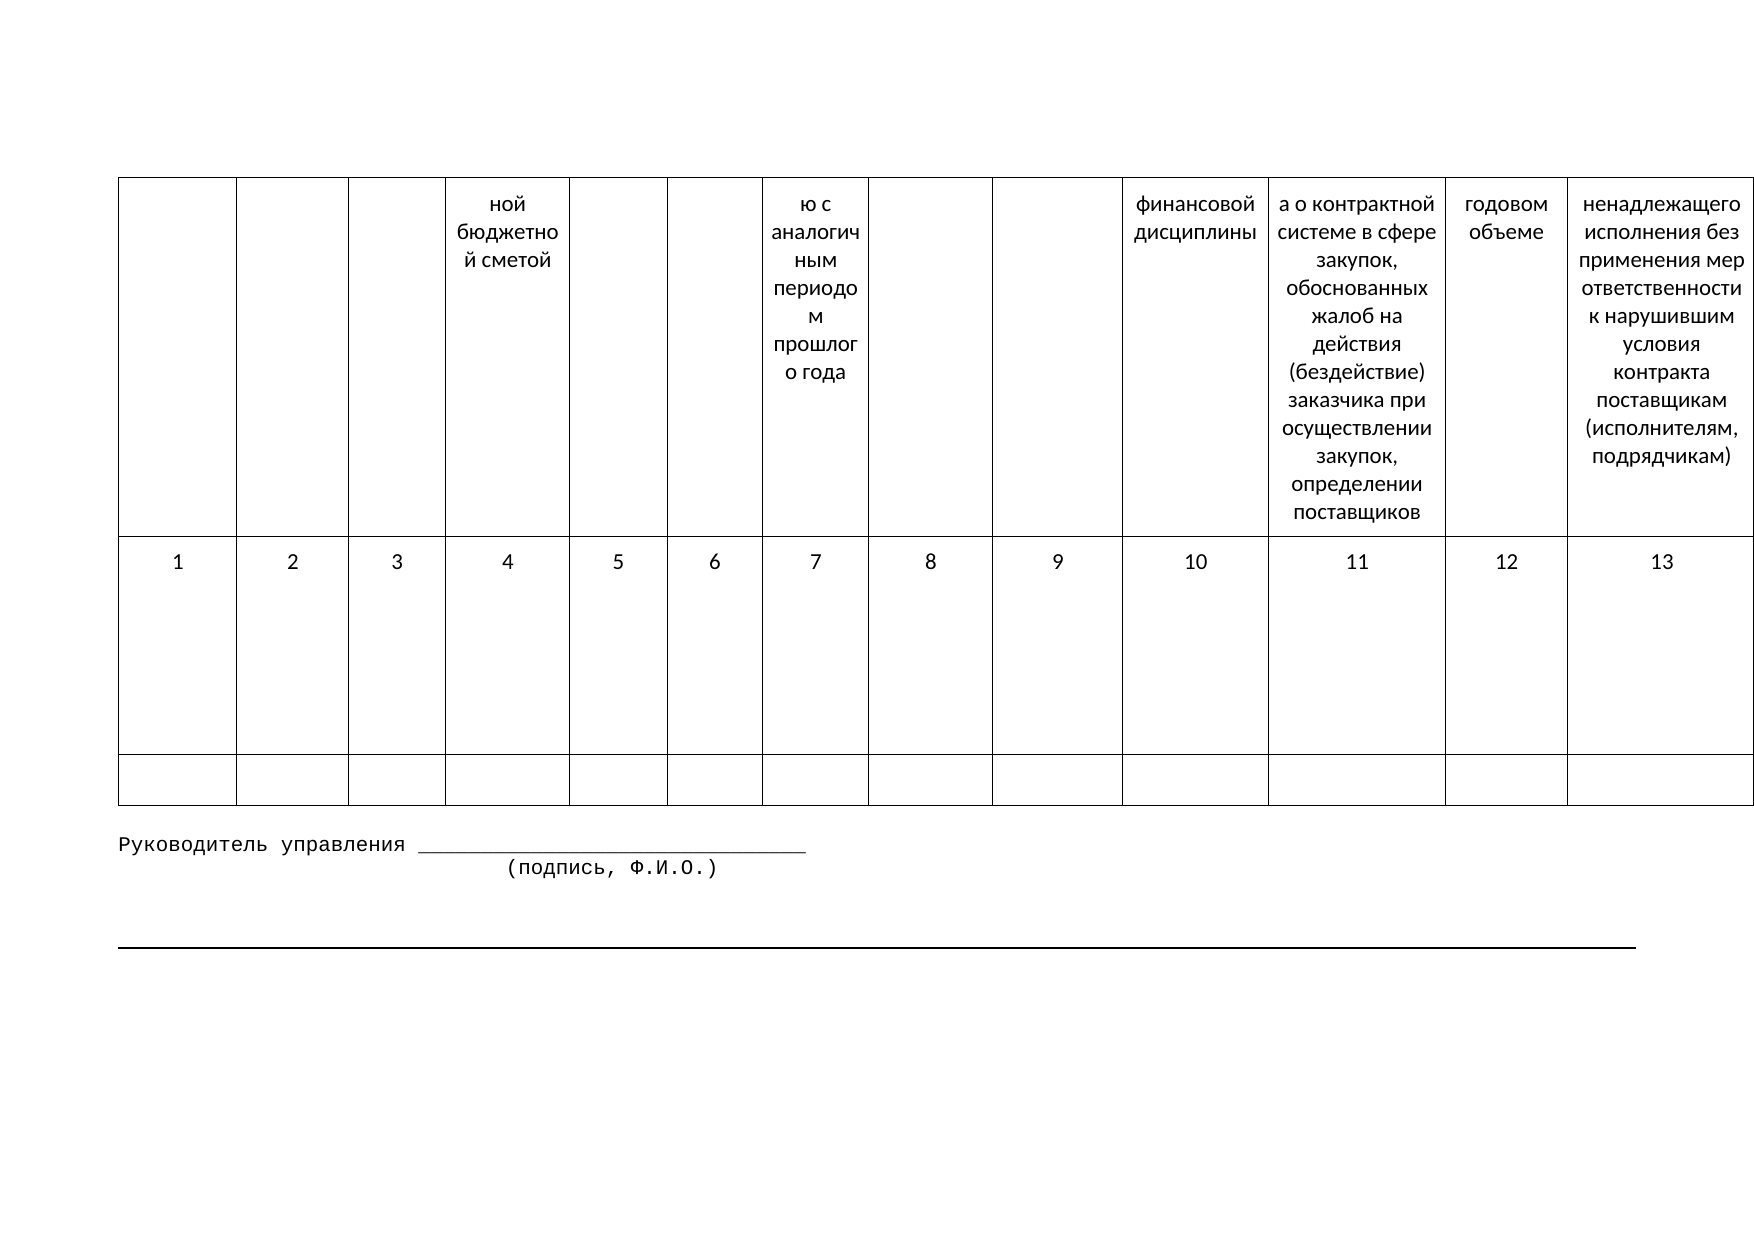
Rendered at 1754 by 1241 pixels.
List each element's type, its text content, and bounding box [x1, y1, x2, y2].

table_cell [668, 755, 762, 804]
table_cell [763, 755, 868, 804]
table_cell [1568, 178, 1753, 536]
table_cell 7 [763, 537, 868, 754]
table_cell [1269, 755, 1445, 804]
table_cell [1123, 178, 1268, 536]
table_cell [668, 178, 762, 536]
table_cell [1446, 178, 1567, 536]
table_cell 9 [993, 537, 1122, 754]
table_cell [570, 178, 667, 536]
table_cell [446, 755, 569, 804]
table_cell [446, 178, 569, 536]
table_cell [869, 755, 992, 804]
table_cell 12 [1446, 537, 1567, 754]
table_cell [993, 755, 1122, 804]
table_cell 5 [570, 537, 667, 754]
table_cell [119, 755, 236, 804]
text Руководитель управления _______________________________ [118, 833, 1636, 857]
table_cell [237, 755, 348, 804]
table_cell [763, 178, 868, 536]
table_cell 6 [668, 537, 762, 754]
table_cell [570, 755, 667, 804]
table_cell 11 [1269, 537, 1445, 754]
table_cell 2 [237, 537, 348, 754]
text (подпись, Ф.И.О.) [118, 857, 1636, 881]
table_cell [1123, 755, 1268, 804]
table_cell 13 [1568, 537, 1753, 754]
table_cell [1269, 178, 1445, 536]
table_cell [349, 178, 445, 536]
table_cell 8 [869, 537, 992, 754]
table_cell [869, 178, 992, 536]
table_cell 10 [1123, 537, 1268, 754]
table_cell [993, 178, 1122, 536]
table_cell [1446, 755, 1567, 804]
table_cell [1568, 755, 1753, 804]
table_cell 3 [349, 537, 445, 754]
table_cell [349, 755, 445, 804]
table_cell 4 [446, 537, 569, 754]
table_cell 1 [119, 537, 236, 754]
